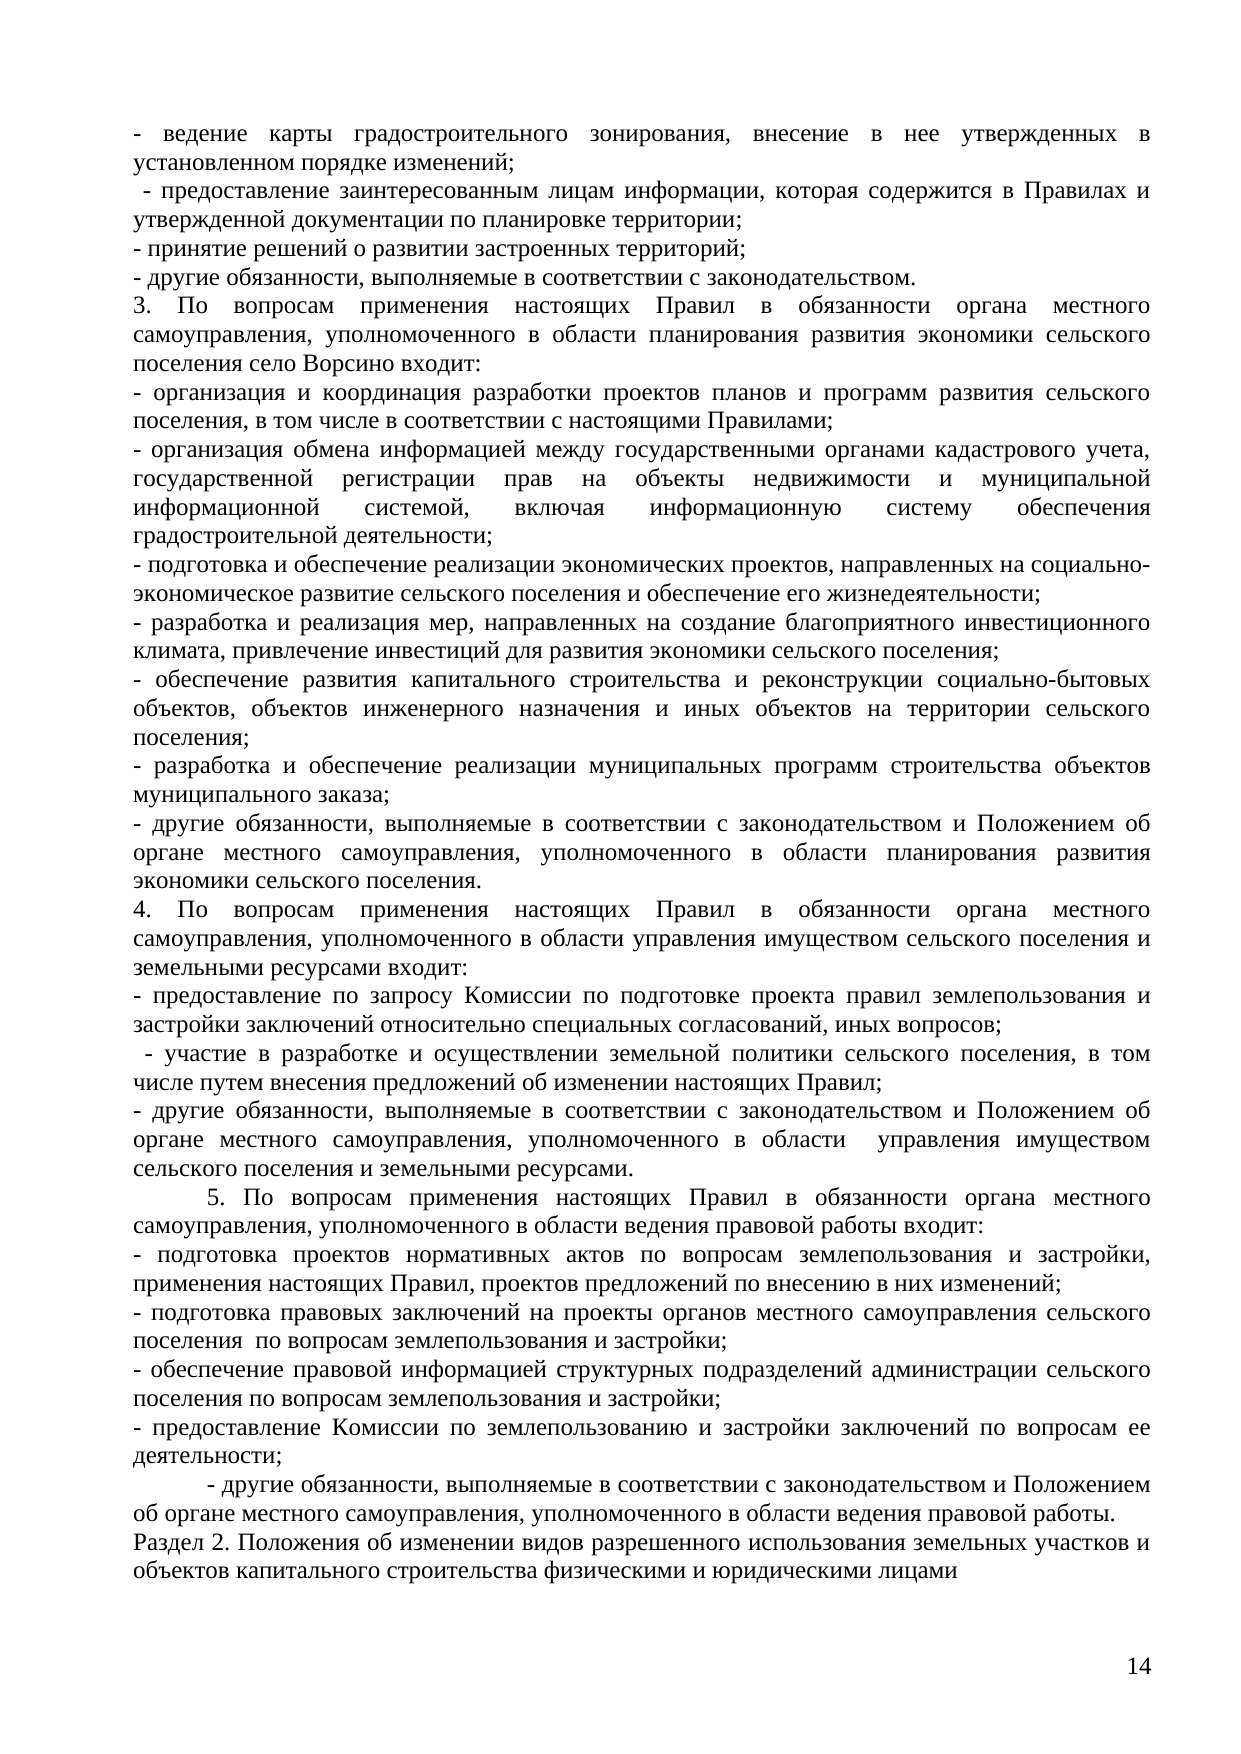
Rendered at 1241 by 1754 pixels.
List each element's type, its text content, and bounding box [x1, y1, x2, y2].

text - подготовка и обеспечение реализации экономических проектов, направленных на социально-экономическое развитие сельского поселения и обеспечение его жизнедеятельности; [133, 549, 1152, 607]
text - другие обязанности, выполняемые в соответствии с законодательством. [133, 262, 1152, 291]
text - ведение карты градостроительного зонирования, внесение в нее утвержденных в установленном порядке изменений; [133, 118, 1152, 176]
text - подготовка правовых заключений на проекты органов местного самоуправления сельского поселения по вопросам землепользования и застройки; [133, 1297, 1152, 1354]
text - предоставление Комиссии по землепользованию и застройки заключений по вопросам ее деятельности; [133, 1412, 1152, 1469]
text - разработка и обеспечение реализации муниципальных программ строительства объектов муниципального заказа; [133, 751, 1152, 808]
text 3. По вопросам применения настоящих Правил в обязанности органа местного самоуправления, уполномоченного в области планирования развития экономики сельского поселения село Ворсино входит: [133, 291, 1152, 377]
text - другие обязанности, выполняемые в соответствии с законодательством и Положением об органе местного самоуправления, уполномоченного в области управления имуществом сельского поселения и земельными ресурсами. [133, 1096, 1152, 1182]
text - разработка и реализация мер, направленных на создание благоприятного инвестиционного климата, привлечение инвестиций для развития экономики сельского поселения; [133, 607, 1152, 664]
text - участие в разработке и осуществлении земельной политики сельского поселения, в том числе путем внесения предложений об изменении настоящих Правил; [133, 1038, 1152, 1096]
text - другие обязанности, выполняемые в соответствии с законодательством и Положением об органе местного самоуправления, уполномоченного в области ведения правовой работы. [133, 1469, 1152, 1527]
text 5. По вопросам применения настоящих Правил в обязанности органа местного самоуправления, уполномоченного в области ведения правовой работы входит: [133, 1182, 1152, 1239]
text Раздел 2. Положения об изменении видов разрешенного использования земельных участков и объектов капитального строительства физическими и юридическими лицами [133, 1527, 1152, 1584]
text 4. По вопросам применения настоящих Правил в обязанности органа местного самоуправления, уполномоченного в области управления имуществом сельского поселения и земельными ресурсами входит: [133, 894, 1152, 981]
text - предоставление заинтересованным лицам информации, которая содержится в Правилах и утвержденной документации по планировке территории; [133, 176, 1152, 233]
text - другие обязанности, выполняемые в соответствии с законодательством и Положением об органе местного самоуправления, уполномоченного в области планирования развития экономики сельского поселения. [133, 808, 1152, 894]
text - организация обмена информацией между государственными органами кадастрового учета, государственной регистрации прав на объекты недвижимости и муниципальной информационной системой, включая информационную систему обеспечения градостроительной деятельности; [133, 434, 1152, 549]
text - обеспечение развития капитального строительства и реконструкции социально-бытовых объектов, объектов инженерного назначения и иных объектов на территории сельского поселения; [133, 664, 1152, 751]
text - подготовка проектов нормативных актов по вопросам землепользования и застройки, применения настоящих Правил, проектов предложений по внесению в них изменений; [133, 1239, 1152, 1297]
text - принятие решений о развитии застроенных территорий; [133, 233, 1152, 262]
text - организация и координация разработки проектов планов и программ развития сельского поселения, в том числе в соответствии с настоящими Правилами; [133, 377, 1152, 434]
text - предоставление по запросу Комиссии по подготовке проекта правил землепользования и застройки заключений относительно специальных согласований, иных вопросов; [133, 981, 1152, 1038]
text - обеспечение правовой информацией структурных подразделений администрации сельского поселения по вопросам землепользования и застройки; [133, 1354, 1152, 1412]
